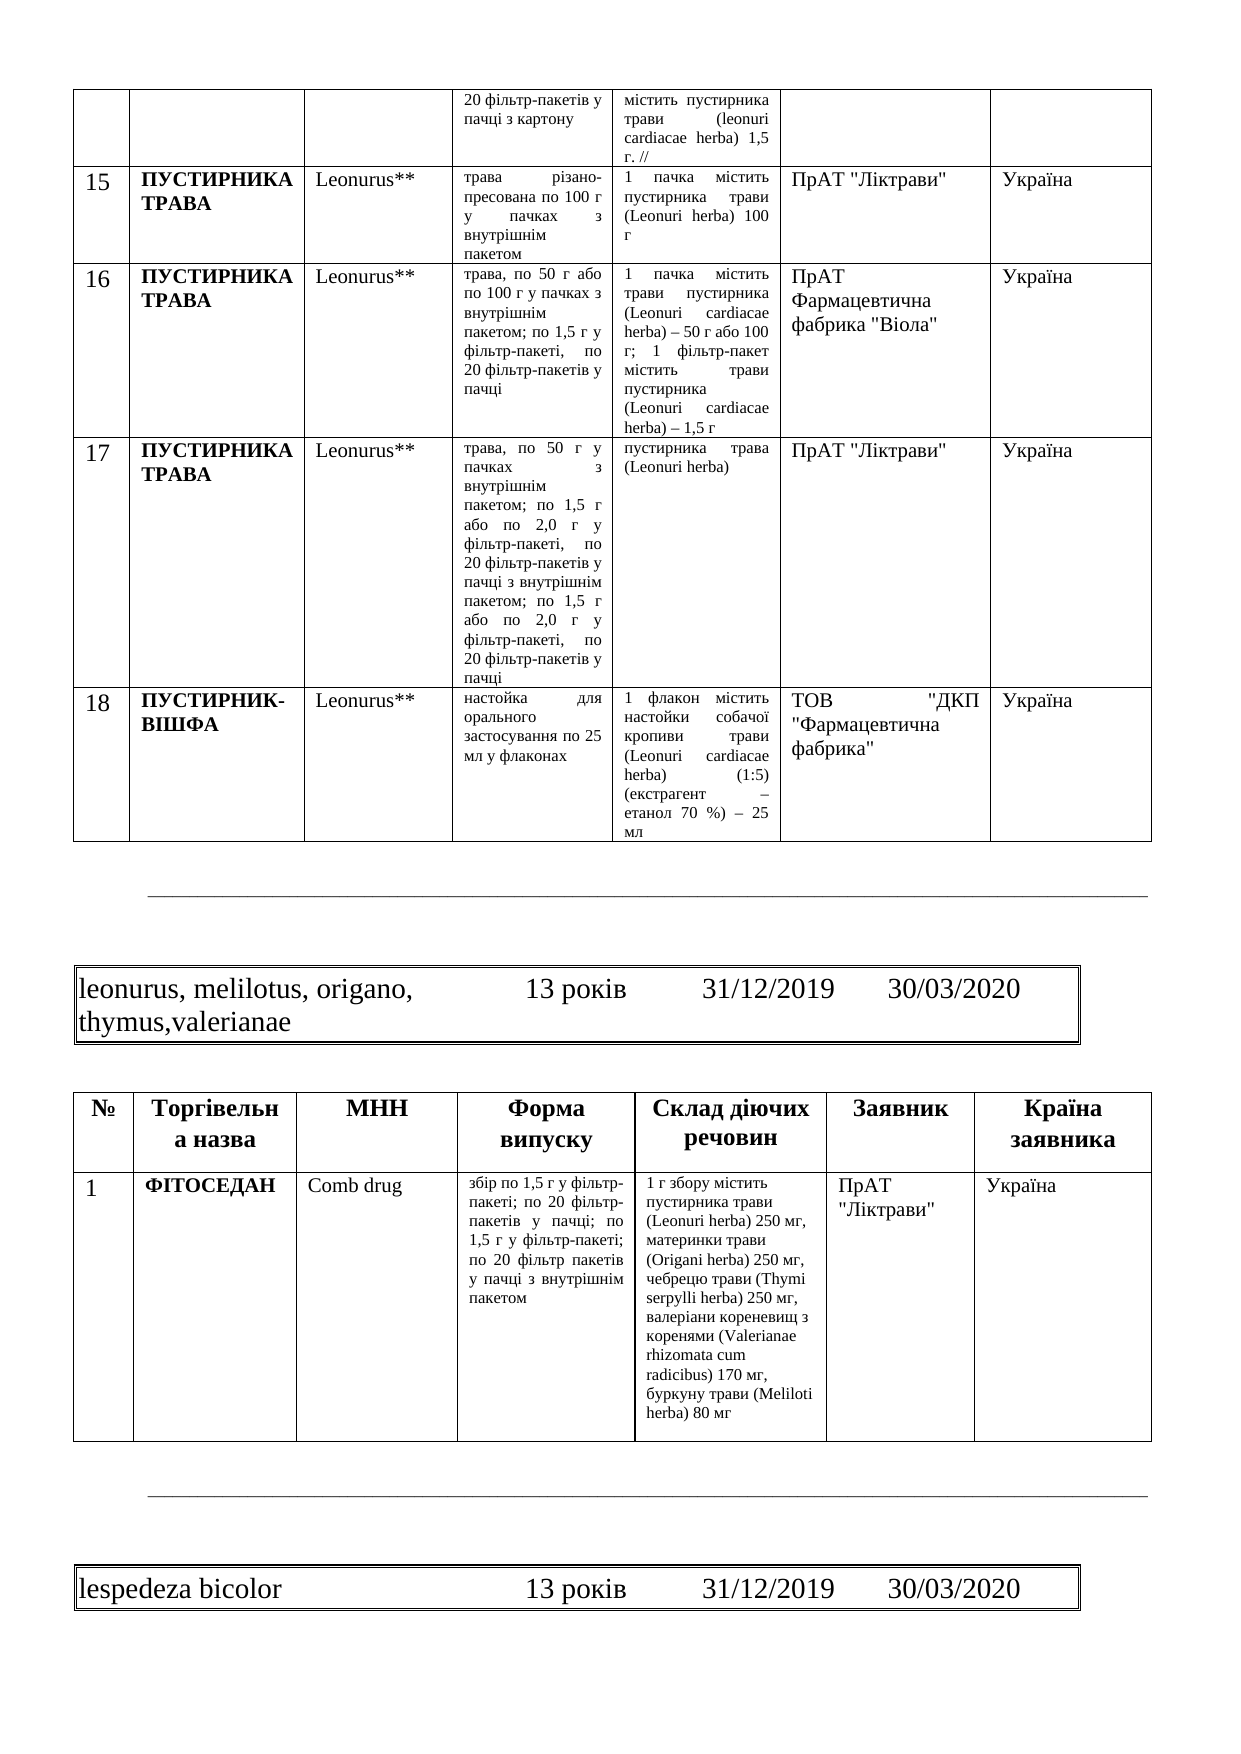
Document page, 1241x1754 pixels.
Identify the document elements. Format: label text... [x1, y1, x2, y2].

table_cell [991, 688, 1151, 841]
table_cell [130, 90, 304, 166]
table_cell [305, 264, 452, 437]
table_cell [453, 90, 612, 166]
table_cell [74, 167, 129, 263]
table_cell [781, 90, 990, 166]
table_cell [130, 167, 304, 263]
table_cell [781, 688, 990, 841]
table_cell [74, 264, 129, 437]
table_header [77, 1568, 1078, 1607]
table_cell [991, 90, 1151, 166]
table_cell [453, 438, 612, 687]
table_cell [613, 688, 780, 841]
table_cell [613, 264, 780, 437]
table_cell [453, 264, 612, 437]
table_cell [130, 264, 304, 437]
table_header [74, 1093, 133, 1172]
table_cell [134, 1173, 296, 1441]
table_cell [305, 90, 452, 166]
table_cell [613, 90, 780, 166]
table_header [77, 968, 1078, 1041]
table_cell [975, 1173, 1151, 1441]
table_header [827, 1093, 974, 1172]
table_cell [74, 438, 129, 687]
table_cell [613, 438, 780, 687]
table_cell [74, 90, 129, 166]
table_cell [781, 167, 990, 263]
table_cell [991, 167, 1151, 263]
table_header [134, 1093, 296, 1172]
text ________________________________________________________________________________________________________________________ [148, 879, 1152, 899]
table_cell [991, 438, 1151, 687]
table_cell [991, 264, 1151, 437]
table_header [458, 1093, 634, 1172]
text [148, 1479, 1152, 1498]
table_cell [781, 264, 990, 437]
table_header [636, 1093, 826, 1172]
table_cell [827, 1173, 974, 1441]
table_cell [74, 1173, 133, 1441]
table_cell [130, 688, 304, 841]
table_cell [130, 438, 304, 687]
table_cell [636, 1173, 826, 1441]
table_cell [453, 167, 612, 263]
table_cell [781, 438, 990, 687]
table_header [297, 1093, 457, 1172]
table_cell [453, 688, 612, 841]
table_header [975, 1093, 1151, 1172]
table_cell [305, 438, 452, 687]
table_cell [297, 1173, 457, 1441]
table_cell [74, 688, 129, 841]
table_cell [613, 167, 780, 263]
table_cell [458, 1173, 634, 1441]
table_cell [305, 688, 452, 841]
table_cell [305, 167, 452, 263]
